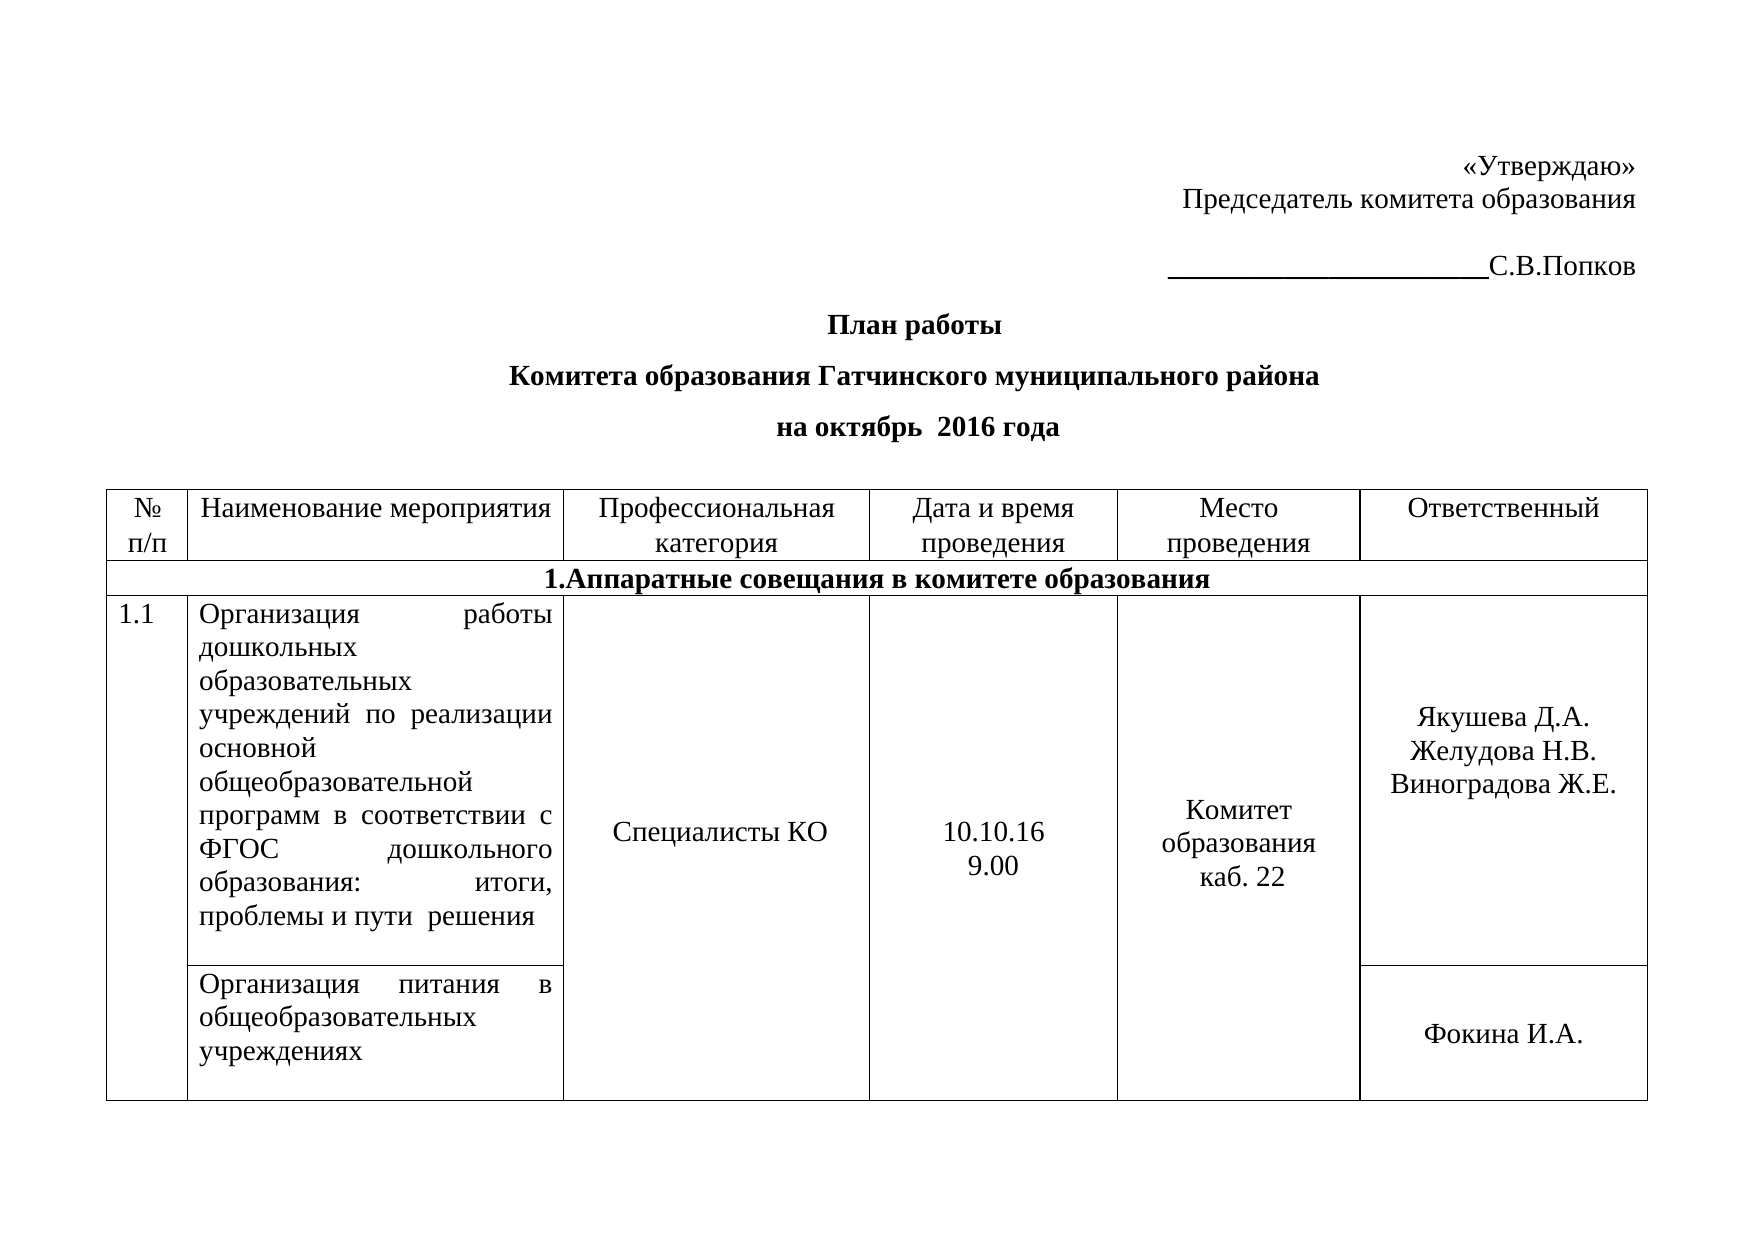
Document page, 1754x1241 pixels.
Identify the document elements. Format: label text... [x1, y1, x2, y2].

text План работы [193, 307, 1636, 341]
table_cell Специалисты КО [564, 596, 869, 1100]
text ______________________С.В.Попков [193, 215, 1636, 282]
table_cell Фокина И.А. [1361, 966, 1647, 1100]
table_header Место проведения [1118, 490, 1359, 560]
title «Утверждаю» [561, 148, 1636, 182]
table_cell Якушева Д.А. Желудова Н.В. Виноградова Ж.Е. [1361, 596, 1647, 965]
text на октябрь 2016 года [193, 409, 1636, 443]
table_header Дата и время проведения [870, 490, 1117, 560]
table_cell Организация питания в общеобразовательных учреждениях [188, 966, 563, 1100]
table_cell 1.1 [107, 596, 187, 1100]
table_header Наименование мероприятия [188, 490, 563, 560]
table_cell 10.10.16 9.00 [870, 596, 1117, 1100]
table_cell Комитет образования каб. 22 [1118, 596, 1359, 1100]
text Комитета образования Гатчинского муниципального района [193, 358, 1636, 392]
title Председатель комитета образования [118, 182, 1636, 215]
table_cell Организация работы дошкольных образовательных учреждений по реализации основной общеобразовательной программ в соответствии с ФГОС дошкольного образования: итоги, проблемы и пути решения [188, 596, 563, 965]
table_header № п/п [107, 490, 187, 560]
table_header Ответственный [1361, 490, 1647, 560]
table_header Профессиональная категория [564, 490, 869, 560]
table_cell 1.Аппаратные совещания в комитете образования [107, 561, 1647, 595]
